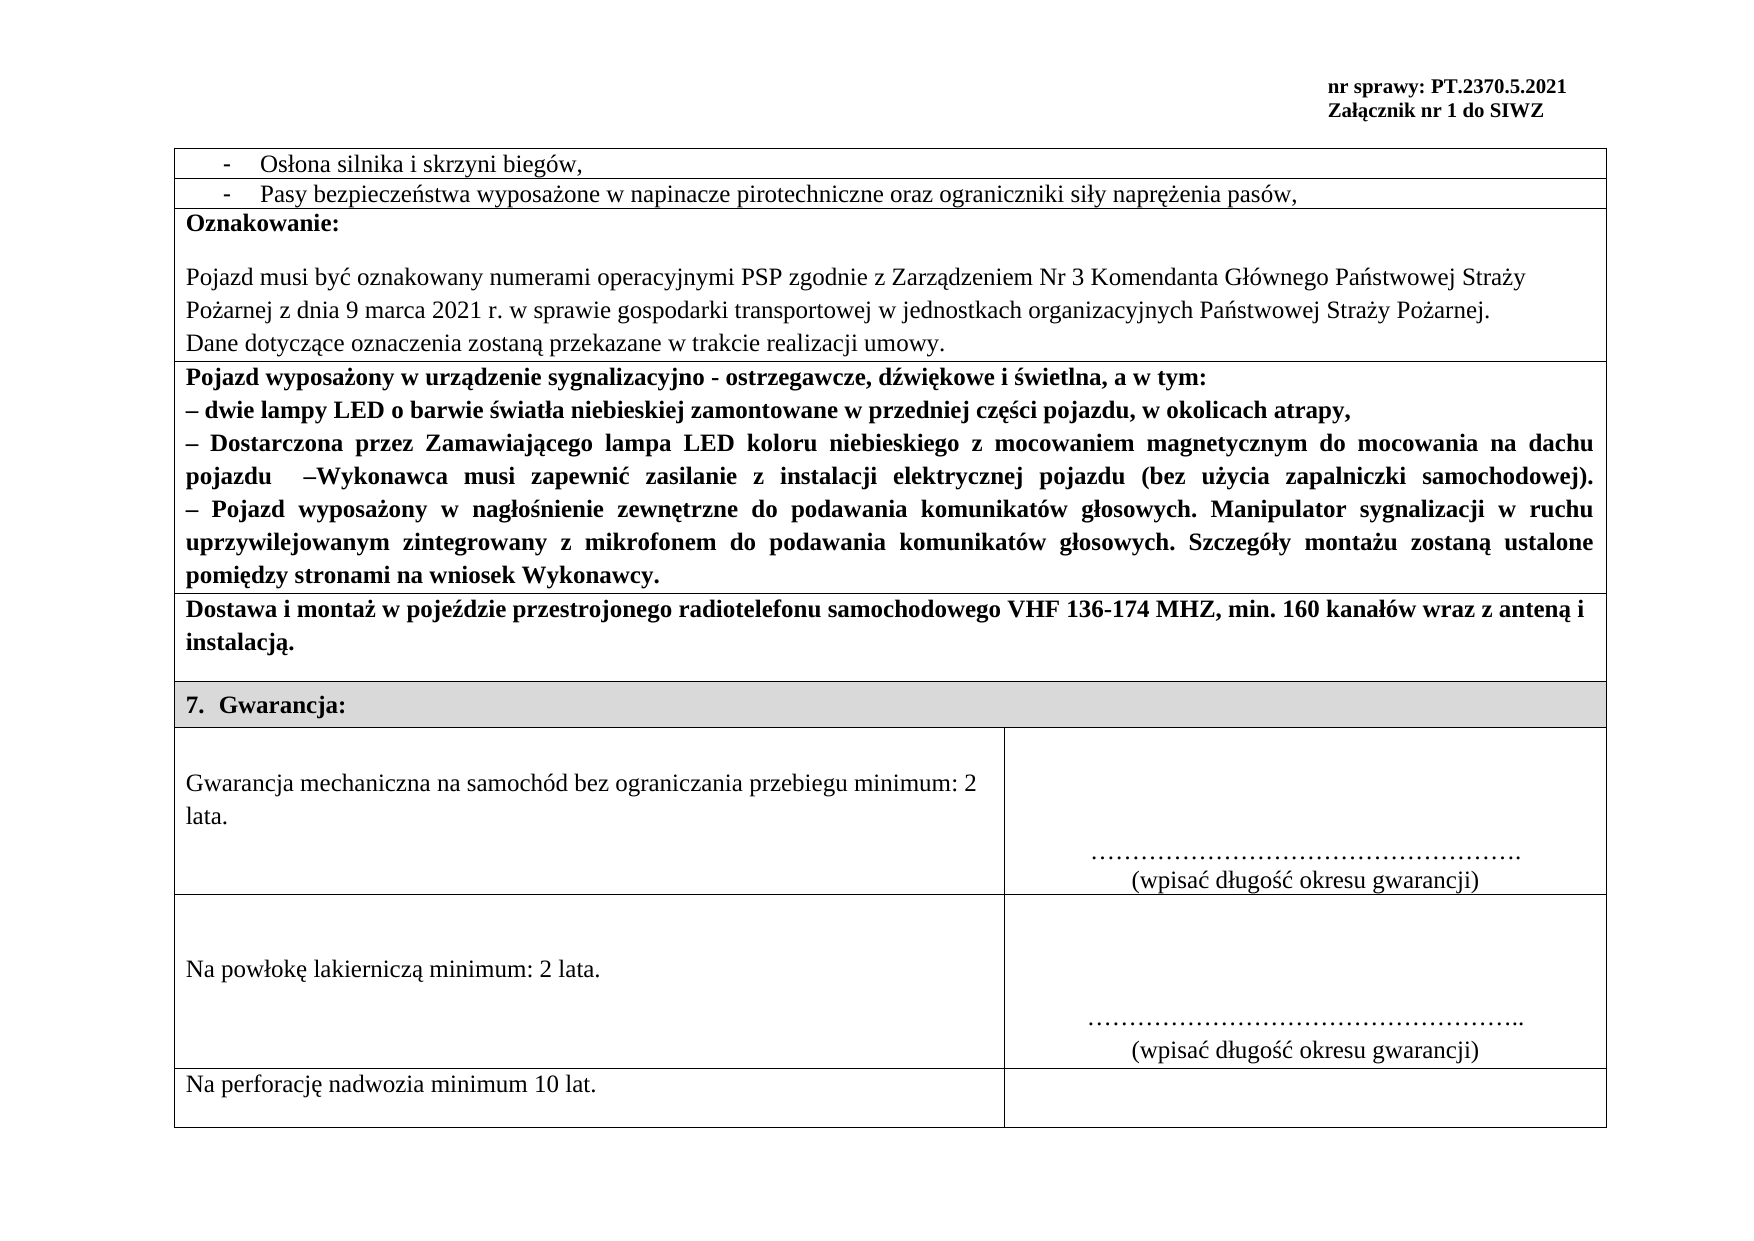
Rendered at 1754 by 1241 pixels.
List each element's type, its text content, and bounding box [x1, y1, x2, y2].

table_cell ……………………………………………. (wpisać długość okresu gwarancji) [1005, 728, 1606, 893]
table_cell Pasy bezpieczeństwa wyposażone w napinacze pirotechniczne oraz ograniczniki siły naprężenia pasów, [175, 179, 1606, 207]
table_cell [1005, 1069, 1606, 1127]
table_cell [175, 1069, 1004, 1127]
table_cell Oznakowanie: Pojazd musi być oznakowany numerami operacyjnymi PSP zgodnie z Zarządzeniem Nr 3 Komendanta Głównego Państwowej Straży Pożarnej z dnia 9 marca 2021 r. w sprawie gospodarki transportowej w jednostkach organizacyjnych Państwowej Straży Pożarnej. Dane dotyczące oznaczenia zostaną przekazane w trakcie realizacji umowy. [175, 209, 1606, 361]
table_cell Gwarancja mechaniczna na samochód bez ograniczania przebiegu minimum: 2 lata. [175, 728, 1004, 893]
table_cell …………………………………………….. (wpisać długość okresu gwarancji) [1005, 895, 1606, 1068]
table_cell Pojazd wyposażony w urządzenie sygnalizacyjno - ostrzegawcze, dźwiękowe i świetlna, a w tym: – dwie lampy LED o barwie światła niebieskiej zamontowane w przedniej części pojazdu, w okolicach atrapy, – Dostarczona przez Zamawiającego lampa LED koloru niebieskiego z mocowaniem magnetycznym do mocowania na dachu pojazdu –Wykonawca musi zapewnić zasilanie z instalacji elektrycznej pojazdu (bez użycia zapalniczki samochodowej). – Pojazd wyposażony w nagłośnienie zewnętrzne do podawania komunikatów głosowych. Manipulator sygnalizacji w ruchu uprzywilejowanym zintegrowany z mikrofonem do podawania komunikatów głosowych. Szczegóły montażu zostaną ustalone pomiędzy stronami na wniosek Wykonawcy. [175, 362, 1606, 593]
table_cell Gwarancja: [175, 682, 1606, 727]
table_cell Dostawa i montaż w pojeździe przestrojonego radiotelefonu samochodowego VHF 136-174 MHZ, min. 160 kanałów wraz z anteną i instalacją. [175, 594, 1606, 681]
table_cell Na powłokę lakierniczą minimum: 2 lata. [175, 895, 1004, 1068]
table_cell Osłona silnika i skrzyni biegów, [175, 149, 1606, 178]
